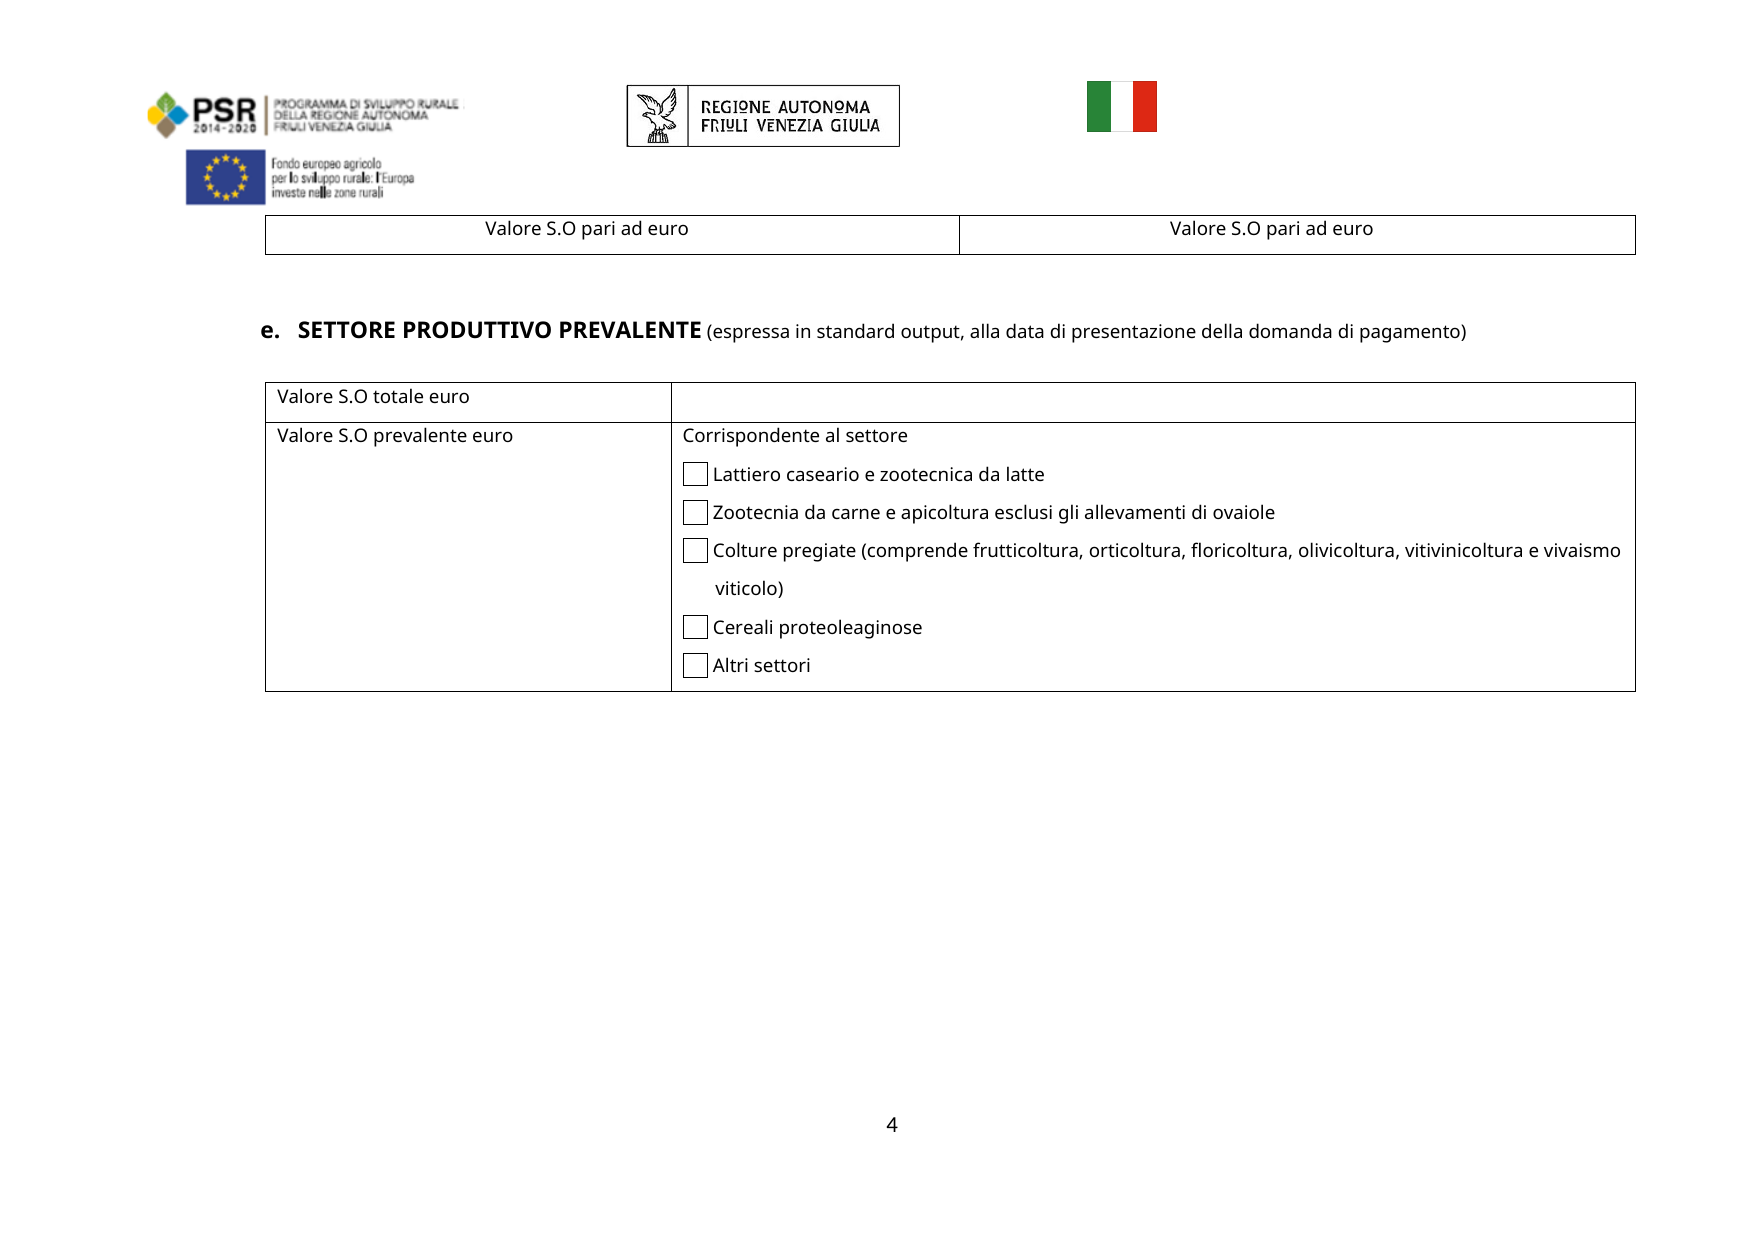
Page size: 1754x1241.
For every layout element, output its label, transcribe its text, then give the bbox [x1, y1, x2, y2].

table_cell Valore S.O prevalente euro [266, 423, 671, 691]
table_cell Valore S.O pari ad euro [266, 216, 959, 254]
table_header [672, 383, 1635, 422]
list SETTORE PRODUTTIVO PREVALENTE (espressa in standard output, alla data di presentazione della domanda di pagamento) [260, 314, 1636, 346]
picture [147, 73, 465, 215]
table_header Valore S.O totale euro [266, 383, 671, 422]
table_cell Valore S.O pari ad euro [960, 216, 1635, 254]
table_cell Corrispondente al settore Lattiero caseario e zootecnica da latte Zootecnia da carne e apicoltura esclusi gli allevamenti di ovaiole Colture pregiate (comprende frutticoltura, orticoltura, floricoltura, olivicoltura, vitivinicoltura e vivaismo viticolo) Cereali proteoleaginose Altri settori [672, 423, 1635, 691]
